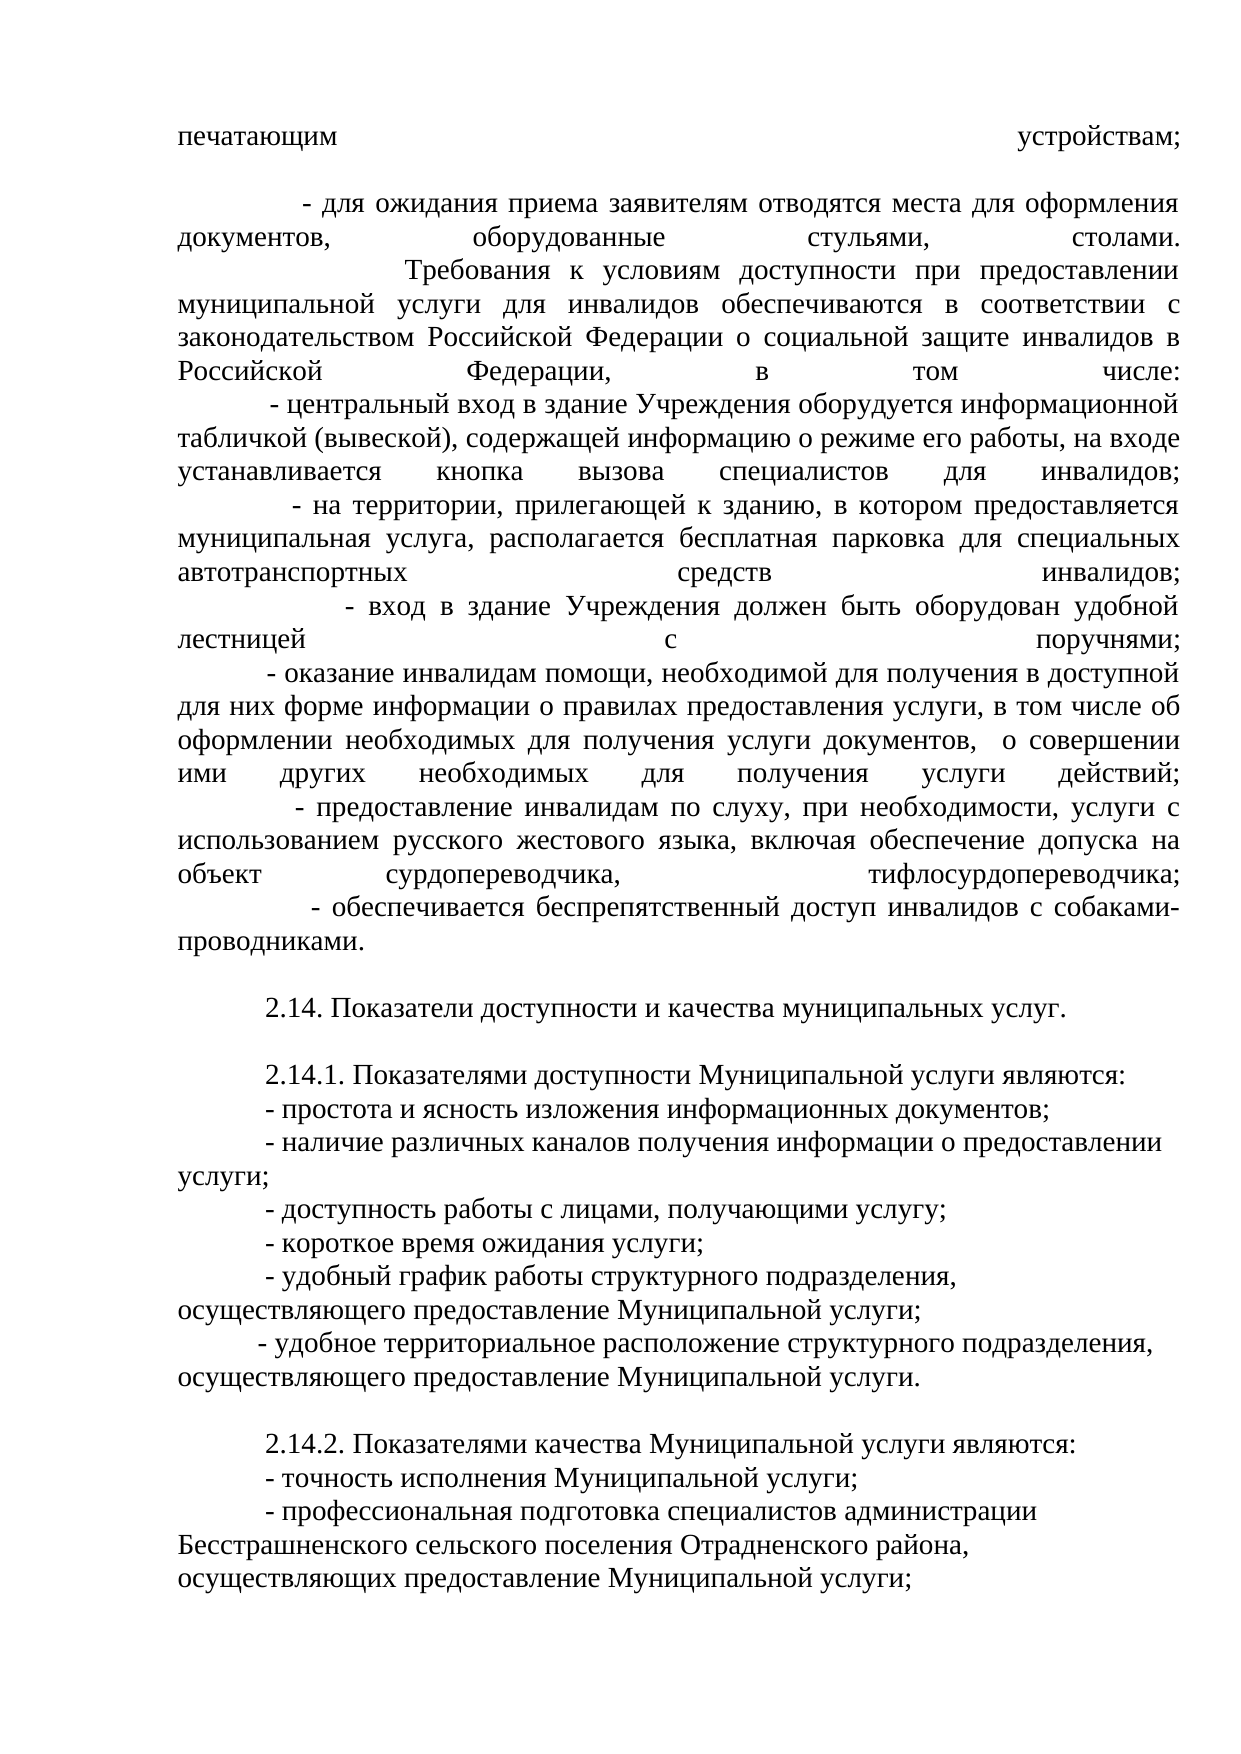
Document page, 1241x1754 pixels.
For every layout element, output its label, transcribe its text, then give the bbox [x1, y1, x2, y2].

text 2.14.1. Показателями доступности Муниципальной услуги являются: - простота и ясность изложения информационных документов; - наличие различных каналов получения информации о предоставлении услуги; - доступность работы с лицами, получающими услугу; - короткое время ожидания услуги; - удобный график работы структурного подразделения, осуществляющего предоставление Муниципальной услуги; - удобное территориальное расположение структурного подразделения, осуществляющего предоставление Муниципальной услуги. [177, 1024, 1181, 1393]
text 2.14. Показатели доступности и качества муниципальных услуг. [177, 957, 1181, 1024]
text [177, 1393, 1181, 1594]
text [177, 118, 1181, 957]
